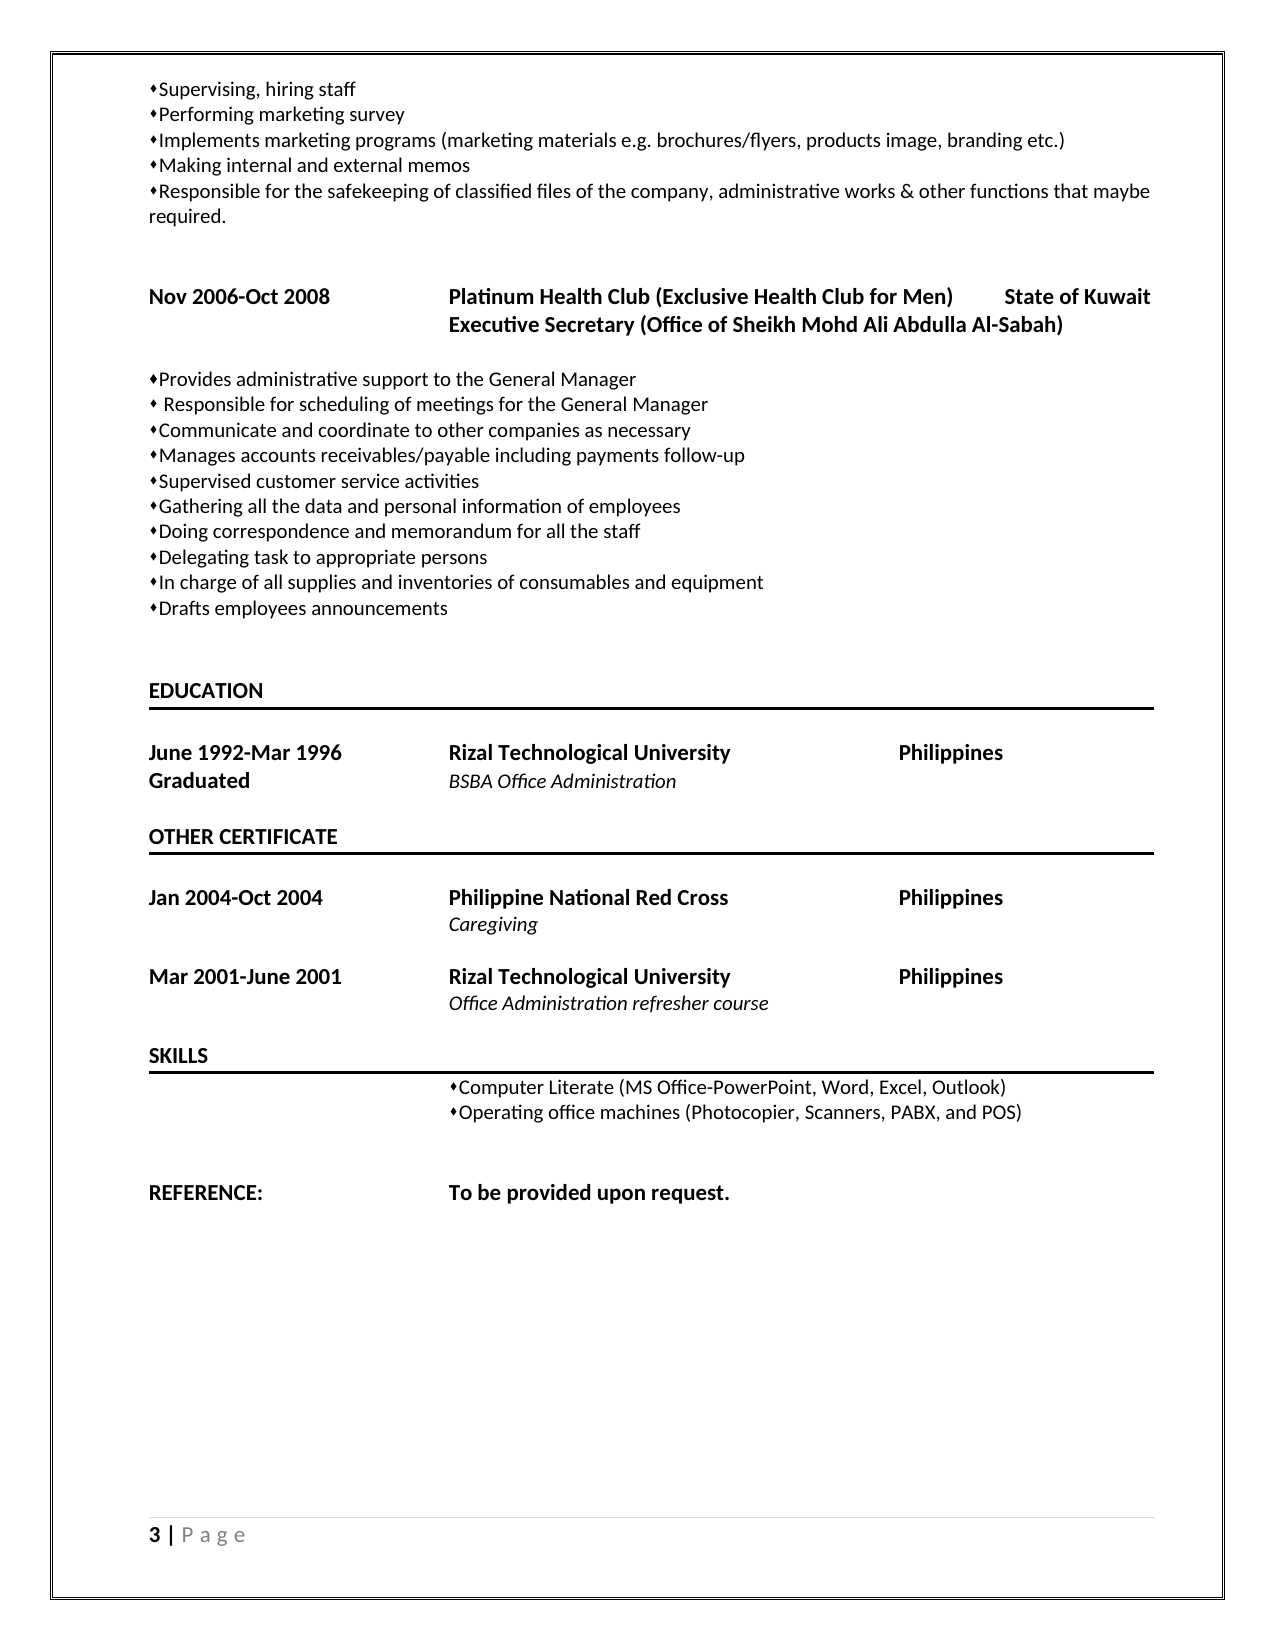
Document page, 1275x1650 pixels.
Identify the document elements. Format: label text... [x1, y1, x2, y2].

text Implements marketing programs (marketing materials e.g. brochures/flyers, products image, branding etc.) [148, 127, 1154, 152]
text Jan 2004-Oct 2004 Philippine National Red Cross Philippines [148, 883, 1154, 911]
text SKILLS [148, 1041, 1154, 1074]
text Computer Literate (MS Office-PowerPoint, Word, Excel, Outlook) [148, 1074, 1154, 1099]
text In charge of all supplies and inventories of consumables and equipment [148, 569, 1154, 595]
text Supervised customer service activities [148, 468, 1154, 493]
text June 1992-Mar 1996 Rizal Technological University Philippines [148, 738, 1154, 766]
text Caregiving [148, 911, 1154, 936]
text Drafts employees announcements [148, 595, 1154, 620]
text Mar 2001-June 2001 Rizal Technological University Philippines [148, 962, 1154, 990]
text Making internal and external memos [148, 152, 1154, 178]
text EDUCATION [148, 676, 1154, 710]
text OTHER CERTIFICATE [148, 822, 1154, 855]
text Nov 2006-Oct 2008 Platinum Health Club (Exclusive Health Club for Men) State of Kuwait [148, 282, 1154, 310]
text Manages accounts receivables/payable including payments follow-up [148, 442, 1154, 468]
text REFERENCE: To be provided upon request. [148, 1178, 1154, 1206]
text Communicate and coordinate to other companies as necessary [148, 417, 1154, 442]
text Gathering all the data and personal information of employees [148, 493, 1154, 519]
text Office Administration refresher course [148, 990, 1154, 1015]
text Doing correspondence and memorandum for all the staff [148, 519, 1154, 544]
text Delegating task to appropriate persons [148, 544, 1154, 569]
text Graduated BSBA Office Administration [148, 766, 1154, 794]
text Supervising, hiring staff [148, 76, 1154, 102]
text Provides administrative support to the General Manager [148, 366, 1154, 392]
text Performing marketing survey [148, 102, 1154, 127]
text Responsible for scheduling of meetings for the General Manager [148, 392, 1154, 417]
text Executive Secretary (Office of Sheikh Mohd Ali Abdulla Al-Sabah) [148, 310, 1154, 338]
text Responsible for the safekeeping of classified files of the company, administrative works & other functions that maybe required. [148, 178, 1154, 229]
text Operating office machines (Photocopier, Scanners, PABX, and POS) [148, 1099, 1154, 1125]
